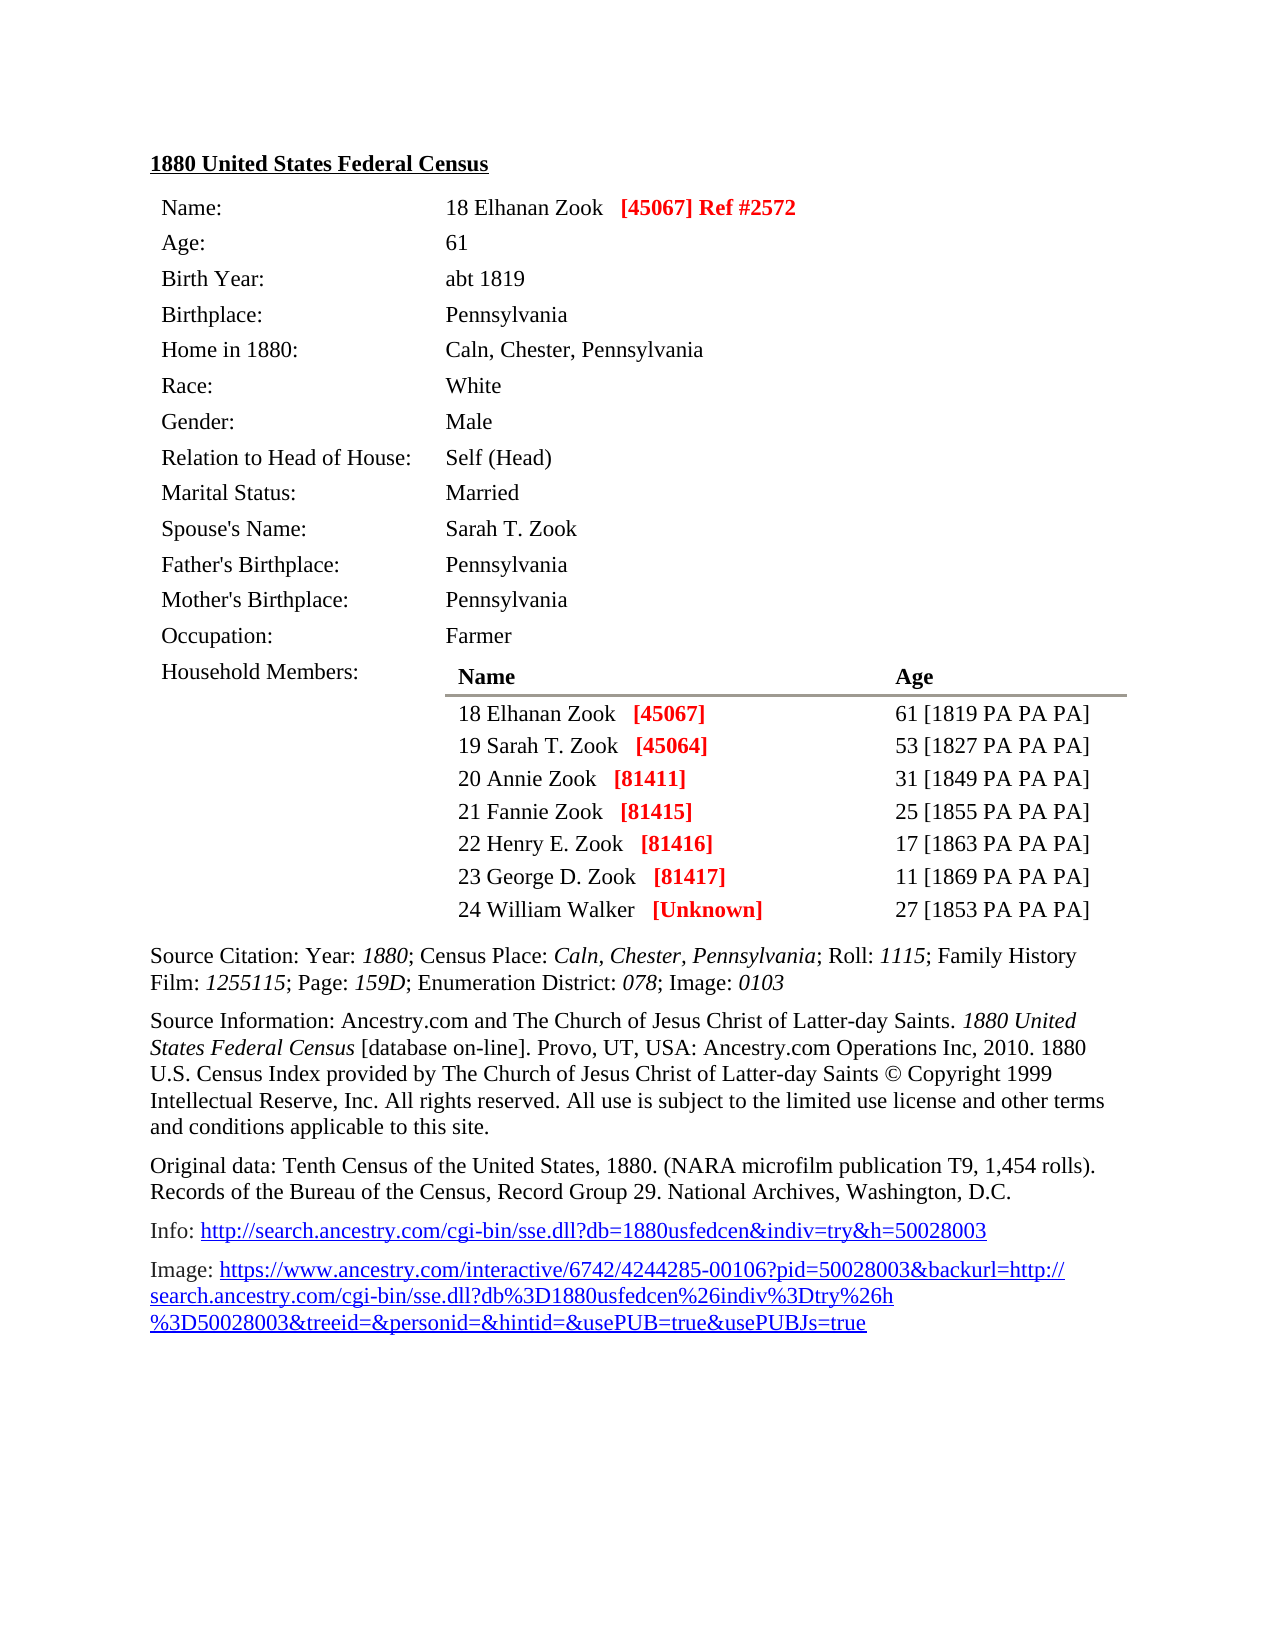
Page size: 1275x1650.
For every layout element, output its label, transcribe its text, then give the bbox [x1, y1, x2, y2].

table_cell Age: [149, 225, 433, 260]
table_cell Relation to Head of House: [149, 439, 433, 475]
table_cell Farmer [433, 618, 1145, 653]
table_cell Occupation: [149, 618, 433, 653]
table_cell Father's Birthplace: [149, 546, 433, 582]
table_cell Sarah T. Zook [433, 510, 1145, 546]
text Info: http://search.ancestry.com/cgi-bin/sse.dll?db=1880usfedcen&indiv=try&h=50028003 [150, 1217, 1125, 1243]
table_cell abt 1819 [433, 260, 1145, 296]
table_cell Married [433, 475, 1145, 510]
table_cell Pennsylvania [433, 546, 1145, 582]
table_cell Birthplace: [149, 296, 433, 332]
table_cell Home in 1880: [149, 332, 433, 367]
table_cell Marital Status: [149, 475, 433, 510]
table_cell Spouse's Name: [149, 510, 433, 546]
text Source Citation: Year: 1880; Census Place: Caln, Chester, Pennsylvania; Roll: 1115; Family History Film: 1255115; Page: 159D; Enumeration District: 078; Image: 0103 [150, 942, 1125, 995]
table_cell 61 [433, 225, 1145, 260]
text Source Information: Ancestry.com and The Church of Jesus Christ of Latter-day Saints. 1880 United States Federal Census [database on-line]. Provo, UT, USA: Ancestry.com Operations Inc, 2010. 1880 U.S. Census Index provided by The Church of Jesus Christ of Latter-day Saints © Copyright 1999 Intellectual Reserve, Inc. All rights reserved. All use is subject to the limited use license and other terms and conditions applicable to this site. [150, 1008, 1125, 1139]
table_cell Race: [149, 368, 433, 403]
text Original data: Tenth Census of the United States, 1880. (NARA microfilm publication T9, 1,454 rolls). Records of the Bureau of the Census, Record Group 29. National Archives, Washington, D.C. [150, 1152, 1125, 1204]
table_cell Caln, Chester, Pennsylvania [433, 332, 1145, 367]
table_header 18 Elhanan Zook [45067] Ref #2572 [433, 189, 1145, 224]
table_cell Gender: [149, 403, 433, 439]
table_cell Pennsylvania [433, 582, 1145, 618]
table_cell White [433, 368, 1145, 403]
table_cell Mother's Birthplace: [149, 582, 433, 618]
table_cell Pennsylvania [433, 296, 1145, 332]
table_cell [433, 653, 1145, 930]
table_cell Household Members: [149, 653, 433, 930]
table_cell Male [433, 403, 1145, 439]
text Image: https://www.ancestry.com/interactive/6742/4244285-00106?pid=50028003&backurl=http://search.ancestry.com/cgi-bin/sse.dll?db%3D1880usfedcen%26indiv%3Dtry%26h%3D50028003&treeid=&personid=&hintid=&usePUB=true&usePUBJs=true [150, 1256, 1125, 1335]
text 1880 United States Federal Census [150, 150, 1125, 176]
table_cell Birth Year: [149, 260, 433, 296]
table_cell Self (Head) [433, 439, 1145, 475]
table_header Name: [149, 189, 433, 224]
